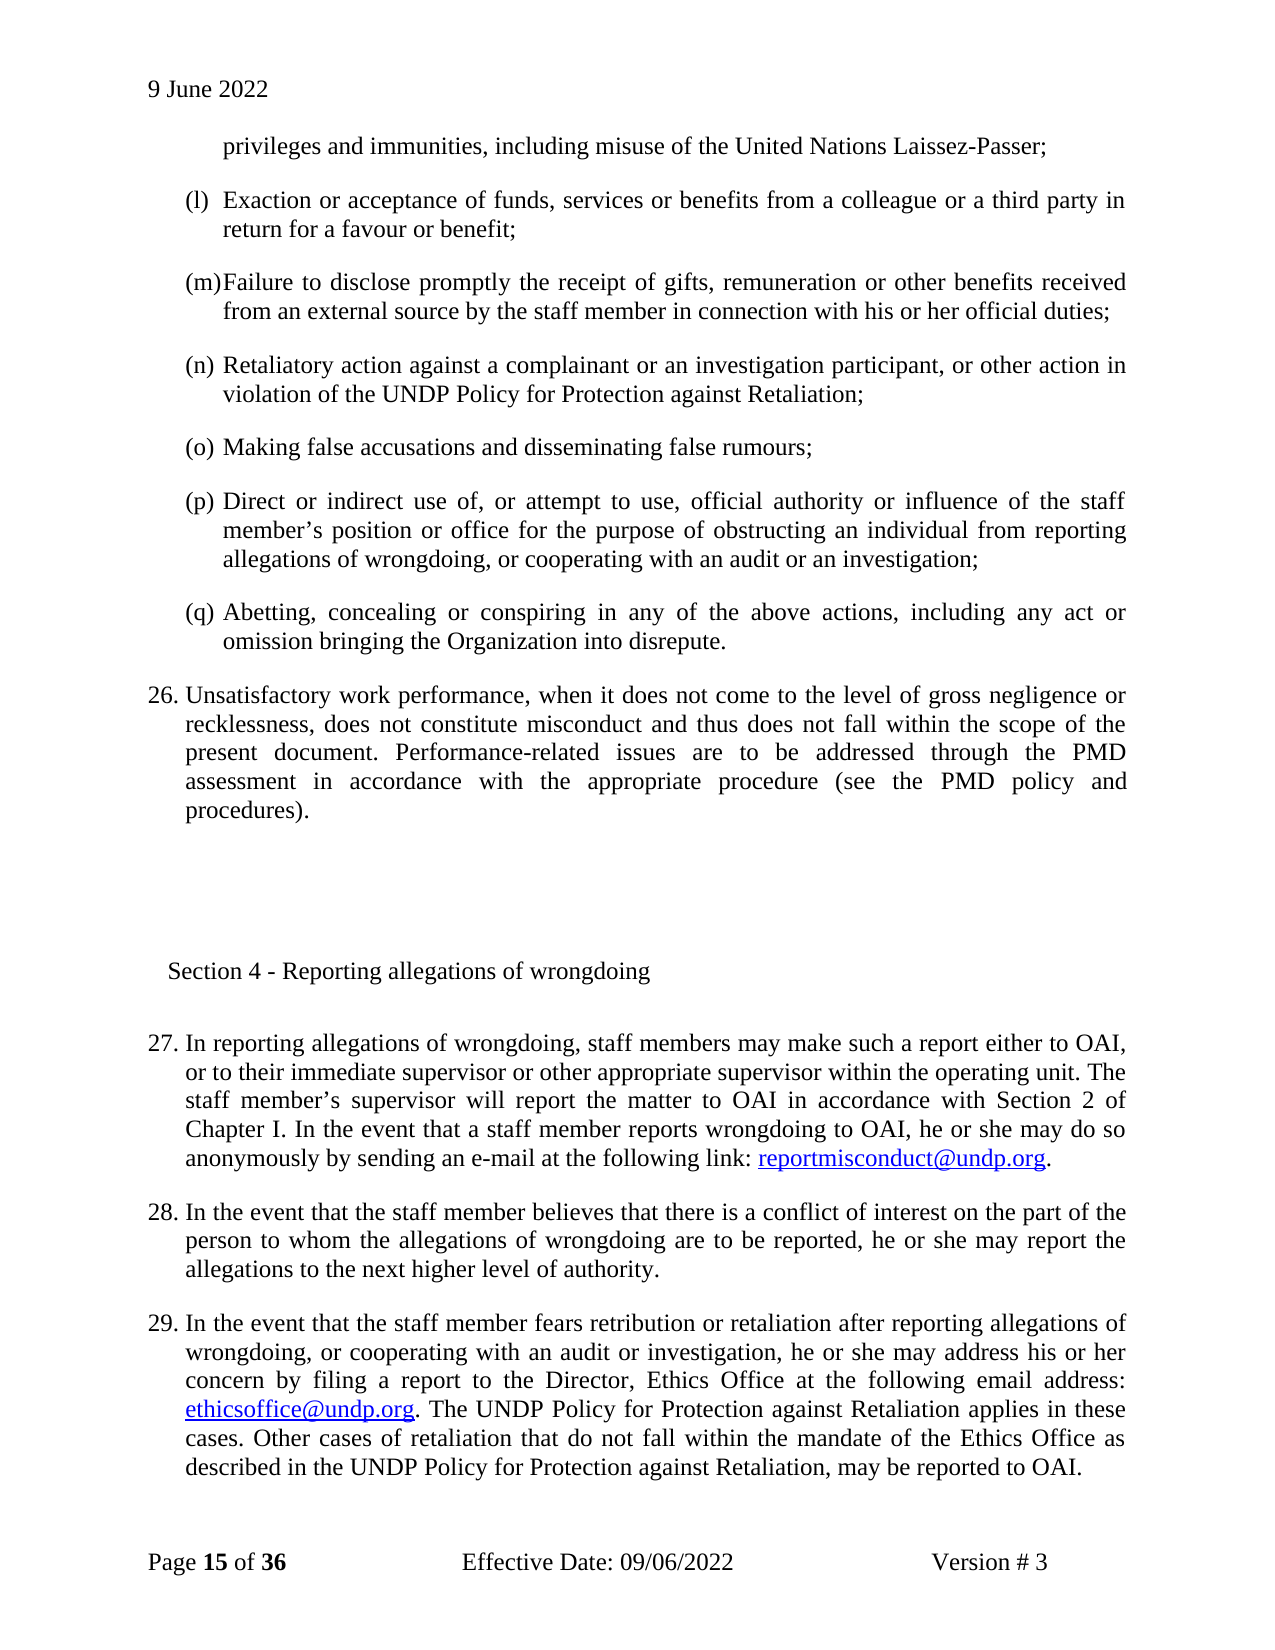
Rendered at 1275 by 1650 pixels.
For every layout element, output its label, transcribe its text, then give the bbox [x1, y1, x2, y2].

list Direct or indirect use of, or attempt to use, official authority or influence of the staff member’s position or office for the purpose of obstructing an individual from reporting allegations of wrongdoing, or cooperating with an audit or an investigation; [185, 486, 1127, 572]
text Section 4 - Reporting allegations of wrongdoing [167, 956, 1127, 985]
list Unsatisfactory work performance, when it does not come to the level of gross negligence or recklessness, does not constitute misconduct and thus does not fall within the scope of the present document. Performance-related issues are to be addressed through the PMD assessment in accordance with the appropriate procedure (see the PMD policy and procedures). [148, 680, 1127, 824]
list In reporting allegations of wrongdoing, staff members may make such a report either to OAI, or to their immediate supervisor or other appropriate supervisor within the operating unit. The staff member’s supervisor will report the matter to OAI in accordance with Section 2 of Chapter I. In the event that a staff member reports wrongdoing to OAI, he or she may do so anonymously by sending an e-mail at the following link: reportmisconduct@undp.org. [148, 1028, 1127, 1172]
list In the event that the staff member believes that there is a conflict of interest on the part of the person to whom the allegations of wrongdoing are to be reported, he or she may report the allegations to the next higher level of authority. [148, 1197, 1127, 1283]
list Failure to disclose promptly the receipt of gifts, remuneration or other benefits received from an external source by the staff member in connection with his or her official duties; [185, 267, 1127, 325]
list Retaliatory action against a complainant or an investigation participant, or other action in violation of the UNDP Policy for Protection against Retaliation; [185, 350, 1127, 407]
list Making false accusations and disseminating false rumours; [185, 432, 1127, 461]
list Abetting, concealing or conspiring in any of the above actions, including any act or omission bringing the Organization into disrepute. [185, 597, 1127, 655]
list Exaction or acceptance of funds, services or benefits from a colleague or a third party in return for a favour or benefit; [185, 185, 1127, 242]
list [185, 131, 1127, 160]
list In the event that the staff member fears retribution or retaliation after reporting allegations of wrongdoing, or cooperating with an audit or investigation, he or she may address his or her concern by filing a report to the Director, Ethics Office at the following email address: ethicsoffice@undp.org. The UNDP Policy for Protection against Retaliation applies in these cases. Other cases of retaliation that do not fall within the mandate of the Ethics Office as described in the UNDP Policy for Protection against Retaliation, may be reported to OAI. [148, 1308, 1127, 1481]
